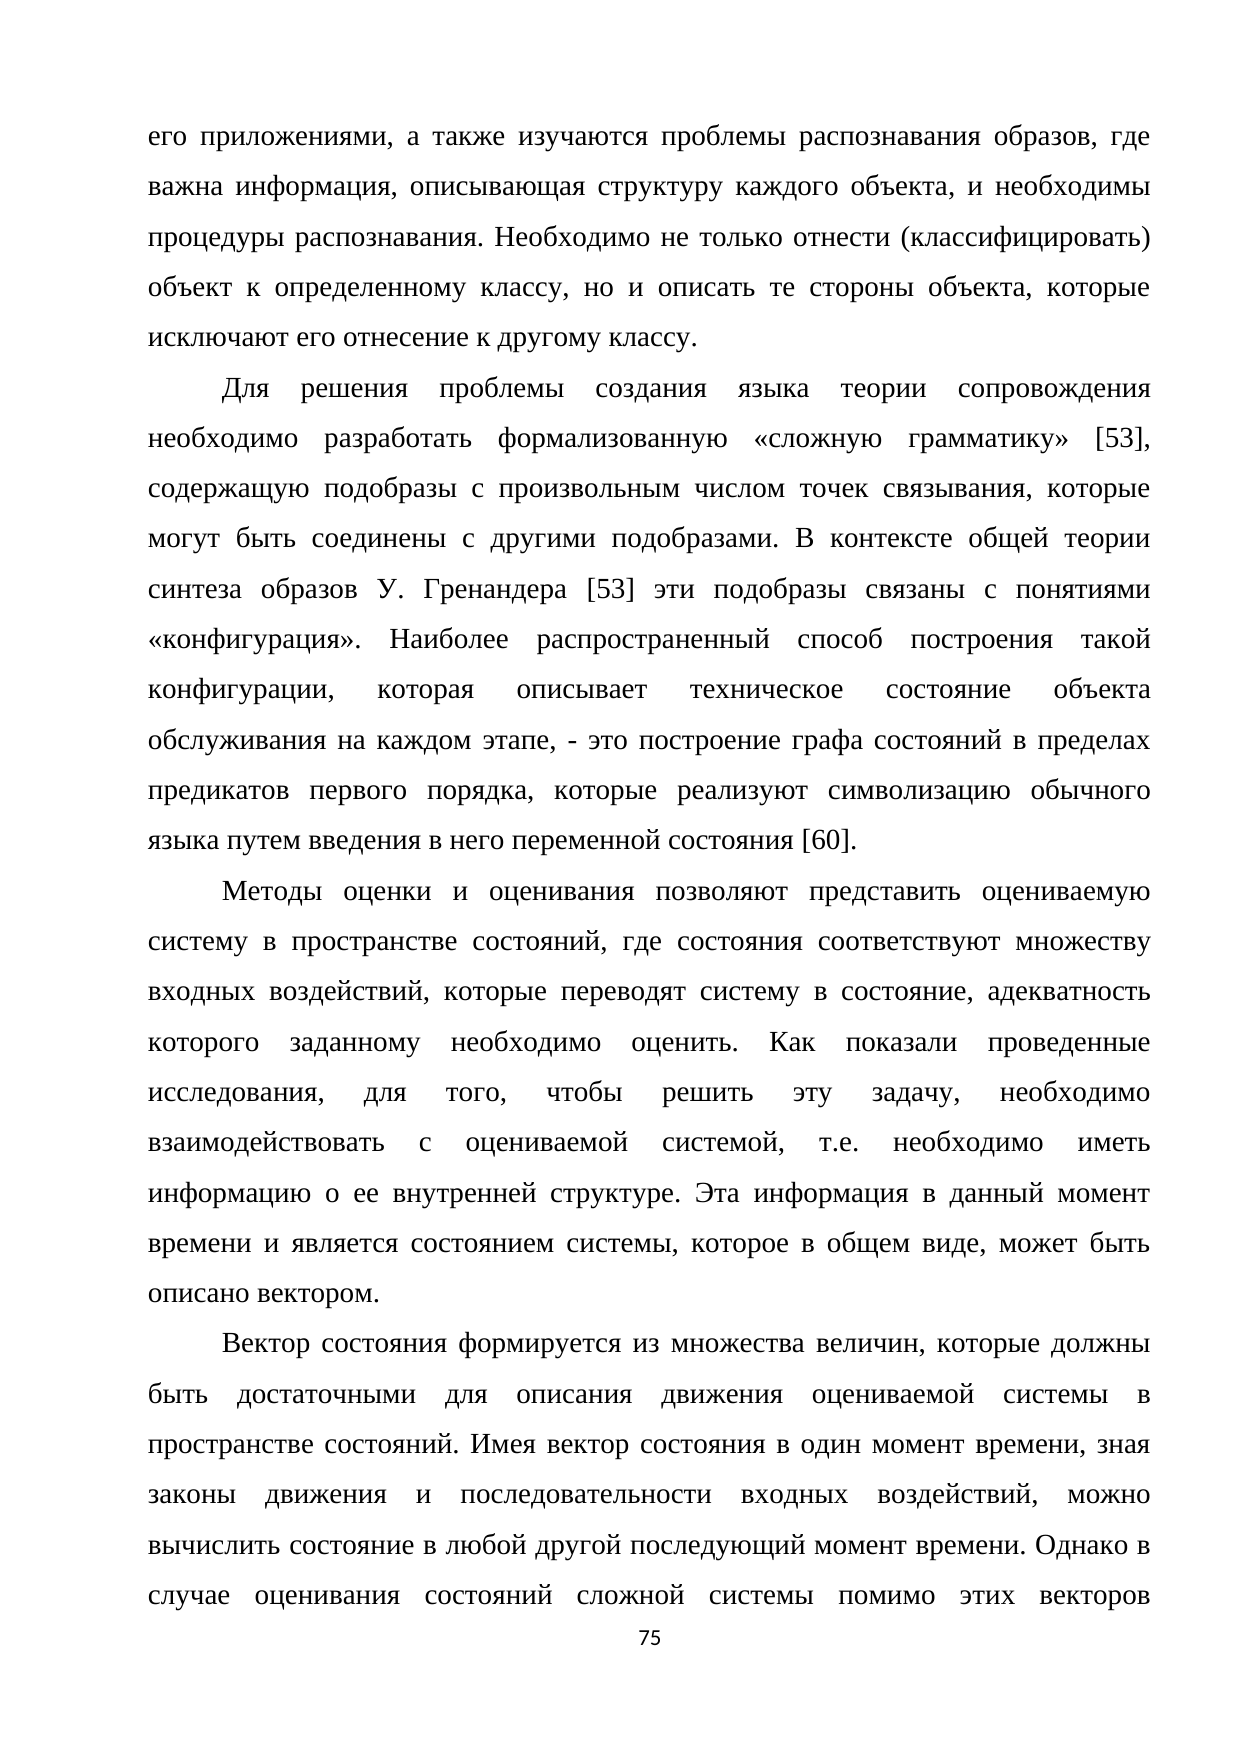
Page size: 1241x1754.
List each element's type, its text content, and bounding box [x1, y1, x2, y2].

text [148, 118, 1152, 353]
text Методы оценки и оценивания позволяют представить оцениваемую систему в пространстве состояний, где состояния соответствуют множеству входных воздействий, которые переводят систему в состояние, адекватность которого заданному необходимо оценить. Как показали проведенные исследования, для того, чтобы решить эту задачу, необходимо взаимодействовать с оцениваемой системой, т.е. необходимо иметь информацию о ее внутренней структуре. Эта информация в данный момент времени и является состоянием системы, которое в общем виде, может быть описано вектором. [148, 873, 1152, 1309]
text Для решения проблемы создания языка теории сопровождения необходимо разработать формализованную «сложную грамматику» [53], содержащую подобразы с произвольным числом точек связывания, которые могут быть соединены с другими подобразами. В контексте общей теории синтеза образов У. Гренандера [53] эти подобразы связаны с понятиями «конфигурация». Наиболее распространенный способ построения такой конфигурации, которая описывает техническое состояние объекта обслуживания на каждом этапе, - это построение графа состояний в пределах предикатов первого порядка, которые реализуют символизацию обычного языка путем введения в него переменной состояния [60]. [148, 370, 1152, 856]
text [148, 1326, 1152, 1611]
